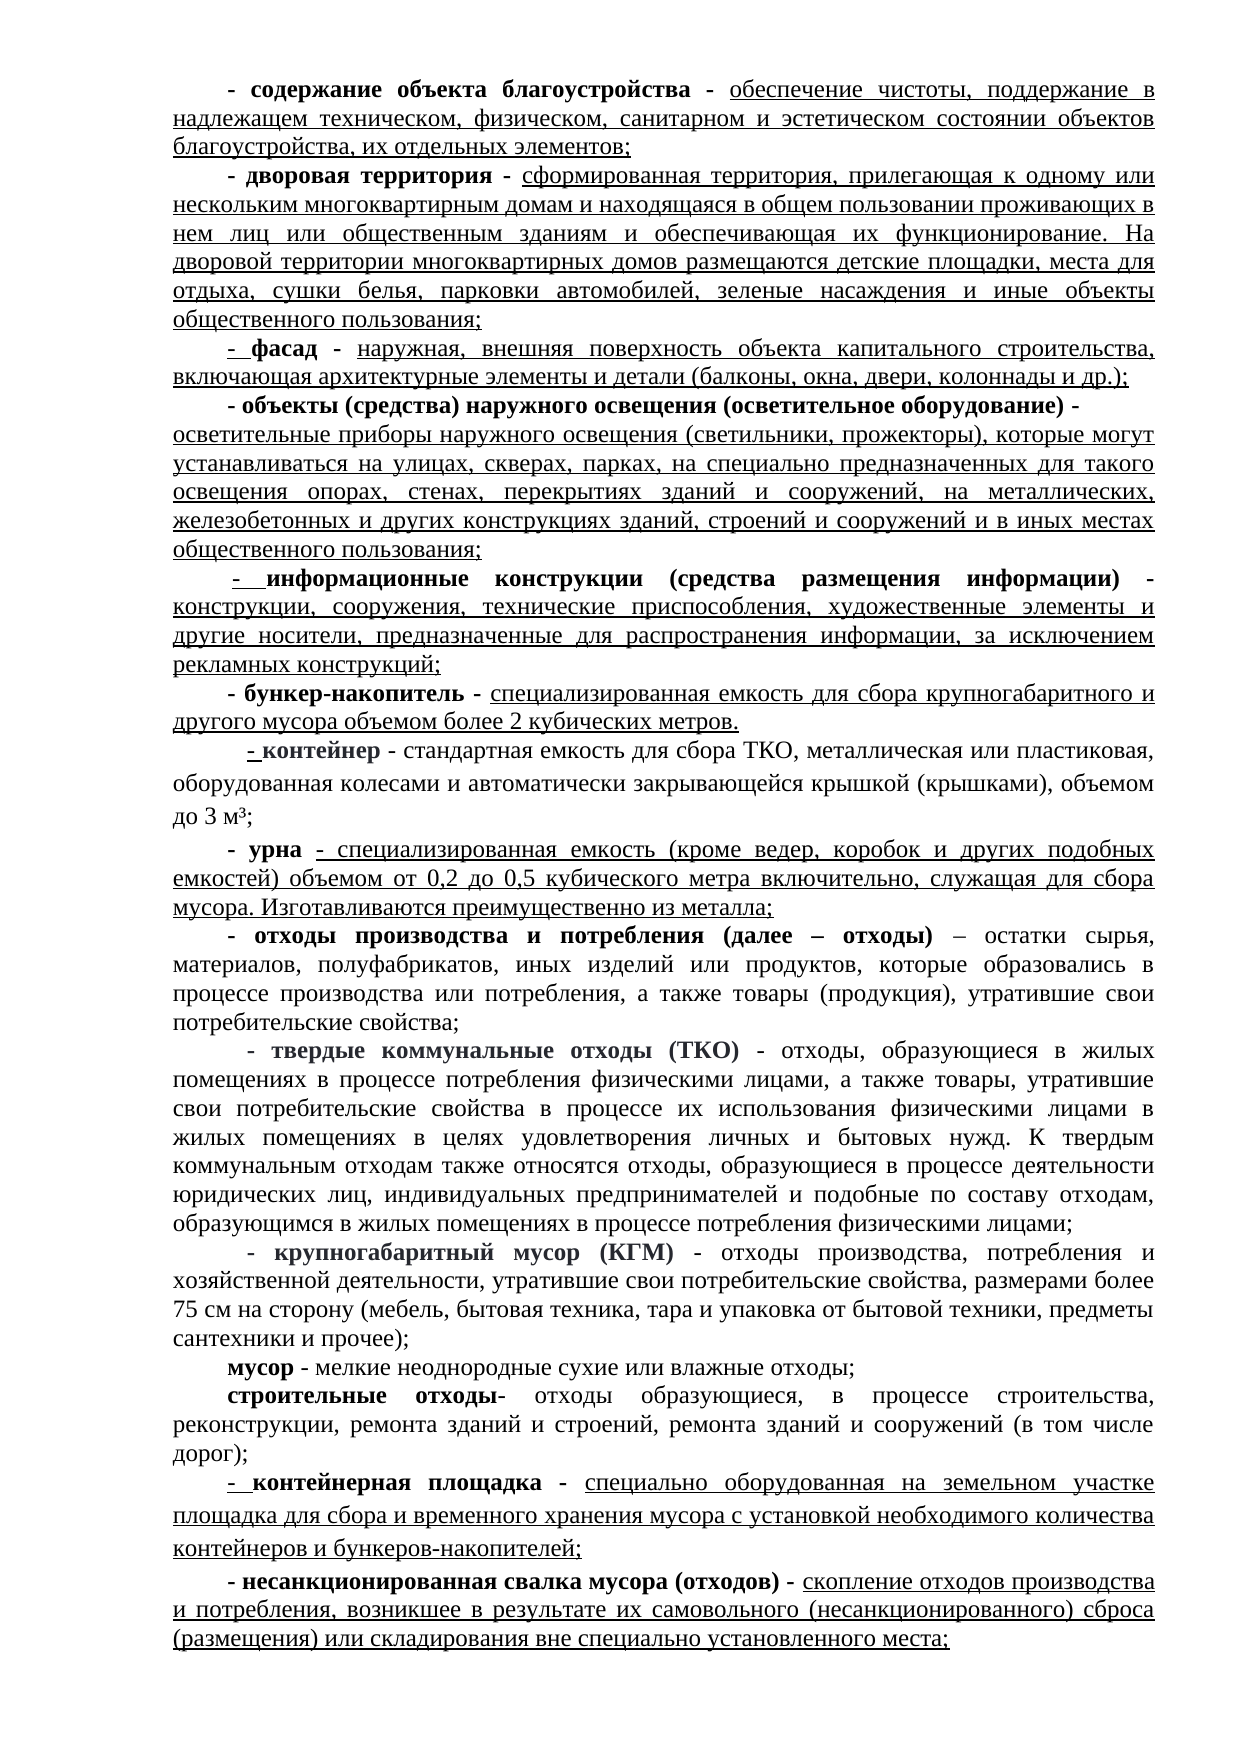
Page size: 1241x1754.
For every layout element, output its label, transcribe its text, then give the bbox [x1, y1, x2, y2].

text - содержание объекта благоустройства - обеспечение чистоты, поддержание в надлежащем техническом, физическом, санитарном и эстетическом состоянии объектов благоустройства, их отдельных элементов; [173, 129, 1155, 160]
text - дворовая территория - сформированная территория, прилегающая к одному или нескольким многоквартирным домам и находящаяся в общем пользовании проживающих в нем лиц или общественным зданиям и обеспечивающая их функционирование. На дворовой территории многоквартирных домов размещаются детские площадки, места для отдыха, сушки белья, парковки автомобилей, зеленые насаждения и иные объекты общественного пользования; [173, 244, 1155, 271]
text - несанкционированная свалка мусора (отходов) - скопление отходов производства и потребления, возникшее в результате их самовольного (несанкционированного) сброса (размещения) или складирования вне специально установленного места; [173, 1566, 1155, 1619]
text осветительные приборы наружного освещения (светильники, прожекторы), которые могут устанавливаться на улицах, скверах, парках, на специально предназначенных для такого освещения опорах, стенах, перекрытиях зданий и сооружений, на металлических, железобетонных и других конструкциях зданий, строений и сооружений и в иных местах общественного пользования; [173, 419, 1155, 444]
text - контейнер - стандартная емкость для сбора ТКО, металлическая или пластиковая, оборудованная колесами и автоматически закрывающейся крышкой (крышками), объемом до 3 м³; [173, 735, 1155, 830]
text - контейнерная площадка - специально оборудованная на земельном участке площадка для сбора и временного хранения мусора с установкой необходимого количества контейнеров и бункеров-накопителей; [173, 1467, 1155, 1525]
text осветительные приборы наружного освещения (светильники, прожекторы), которые могут устанавливаться на улицах, скверах, парках, на специально предназначенных для такого освещения опорах, стенах, перекрытиях зданий и сооружений, на металлических, железобетонных и других конструкциях зданий, строений и сооружений и в иных местах общественного пользования; [173, 503, 1155, 530]
text - крупногабаритный мусор (КГМ) - отходы производства, потребления и хозяйственной деятельности, утратившие свои потребительские свойства, размерами более 75 см на сторону (мебель, бытовая техника, тара и упаковка от бытовой техники, предметы сантехники и прочее); [173, 1237, 1155, 1352]
text - отходы производства и потребления (далее – отходы) – остатки сырья, материалов, полуфабрикатов, иных изделий или продуктов, которые образовались в процессе производства или потребления, а также товары (продукция), утратившие свои потребительские свойства; [173, 920, 1155, 1035]
text осветительные приборы наружного освещения (светильники, прожекторы), которые могут устанавливаться на улицах, скверах, парках, на специально предназначенных для такого освещения опорах, стенах, перекрытиях зданий и сооружений, на металлических, железобетонных и других конструкциях зданий, строений и сооружений и в иных местах общественного пользования; [173, 474, 1155, 501]
text - дворовая территория - сформированная территория, прилегающая к одному или нескольким многоквартирным домам и находящаяся в общем пользовании проживающих в нем лиц или общественным зданиям и обеспечивающая их функционирование. На дворовой территории многоквартирных домов размещаются детские площадки, места для отдыха, сушки белья, парковки автомобилей, зеленые насаждения и иные объекты общественного пользования; [173, 215, 1155, 243]
text мусор - мелкие неоднородные сухие или влажные отходы; [173, 1352, 1155, 1380]
text - информационные конструкции (средства размещения информации) - конструкции, сооружения, технические приспособления, художественные элементы и другие носители, предназначенные для распространения информации, за исключением рекламных конструкций; [173, 563, 1155, 616]
text осветительные приборы наружного освещения (светильники, прожекторы), которые могут устанавливаться на улицах, скверах, парках, на специально предназначенных для такого освещения опорах, стенах, перекрытиях зданий и сооружений, на металлических, железобетонных и других конструкциях зданий, строений и сооружений и в иных местах общественного пользования; [173, 532, 1155, 563]
text - дворовая территория - сформированная территория, прилегающая к одному или нескольким многоквартирным домам и находящаяся в общем пользовании проживающих в нем лиц или общественным зданиям и обеспечивающая их функционирование. На дворовой территории многоквартирных домов размещаются детские площадки, места для отдыха, сушки белья, парковки автомобилей, зеленые насаждения и иные объекты общественного пользования; [173, 302, 1155, 333]
text - дворовая территория - сформированная территория, прилегающая к одному или нескольким многоквартирным домам и находящаяся в общем пользовании проживающих в нем лиц или общественным зданиям и обеспечивающая их функционирование. На дворовой территории многоквартирных домов размещаются детские площадки, места для отдыха, сушки белья, парковки автомобилей, зеленые насаждения и иные объекты общественного пользования; [173, 160, 1155, 214]
text - несанкционированная свалка мусора (отходов) - скопление отходов производства и потребления, возникшее в результате их самовольного (несанкционированного) сброса (размещения) или складирования вне специально установленного места; [173, 1621, 1155, 1652]
text - твердые коммунальные отходы (ТКО) - отходы, образующиеся в жилых помещениях в процессе потребления физическими лицами, а также товары, утратившие свои потребительские свойства в процессе их использования физическими лицами в жилых помещениях в целях удовлетворения личных и бытовых нужд. К твердым коммунальным отходам также относятся отходы, образующиеся в процессе деятельности юридических лиц, индивидуальных предпринимателей и подобные по составу отходам, образующимся в жилых помещениях в процессе потребления физическими лицами; [173, 1035, 1155, 1237]
text - объекты (средства) наружного освещения (осветительное оборудование) - [173, 390, 1155, 419]
text строительные отходы- отходы образующиеся, в процессе строительства, реконструкции, ремонта зданий и строений, ремонта зданий и сооружений (в том числе дорог); [173, 1380, 1155, 1467]
text - фасад - наружная, внешняя поверхность объекта капитального строительства, включающая архитектурные элементы и детали (балконы, окна, двери, колоннады и др.); [173, 333, 1155, 390]
text - содержание объекта благоустройства - обеспечение чистоты, поддержание в надлежащем техническом, физическом, санитарном и эстетическом состоянии объектов благоустройства, их отдельных элементов; [173, 74, 1155, 128]
text осветительные приборы наружного освещения (светильники, прожекторы), которые могут устанавливаться на улицах, скверах, парках, на специально предназначенных для такого освещения опорах, стенах, перекрытиях зданий и сооружений, на металлических, железобетонных и других конструкциях зданий, строений и сооружений и в иных местах общественного пользования; [173, 445, 1155, 473]
text - информационные конструкции (средства размещения информации) - конструкции, сооружения, технические приспособления, художественные элементы и другие носители, предназначенные для распространения информации, за исключением рекламных конструкций; [173, 647, 1155, 678]
text - контейнерная площадка - специально оборудованная на земельном участке площадка для сбора и временного хранения мусора с установкой необходимого количества контейнеров и бункеров-накопителей; [173, 1526, 1155, 1561]
text - дворовая территория - сформированная территория, прилегающая к одному или нескольким многоквартирным домам и находящаяся в общем пользовании проживающих в нем лиц или общественным зданиям и обеспечивающая их функционирование. На дворовой территории многоквартирных домов размещаются детские площадки, места для отдыха, сушки белья, парковки автомобилей, зеленые насаждения и иные объекты общественного пользования; [173, 273, 1155, 300]
text - урна - специализированная емкость (кроме ведер, коробок и других подобных емкостей) объемом от 0,2 до 0,5 кубического метра включительно, служащая для сбора мусора. Изготавливаются преимущественно из металла; [173, 834, 1155, 888]
text - бункер-накопитель - специализированная емкость для сбора крупногабаритного и другого мусора объемом более 2 кубических метров. [173, 678, 1155, 735]
text - урна - специализированная емкость (кроме ведер, коробок и других подобных емкостей) объемом от 0,2 до 0,5 кубического метра включительно, служащая для сбора мусора. Изготавливаются преимущественно из металла; [173, 889, 1155, 920]
text - информационные конструкции (средства размещения информации) - конструкции, сооружения, технические приспособления, художественные элементы и другие носители, предназначенные для распространения информации, за исключением рекламных конструкций; [173, 618, 1155, 645]
